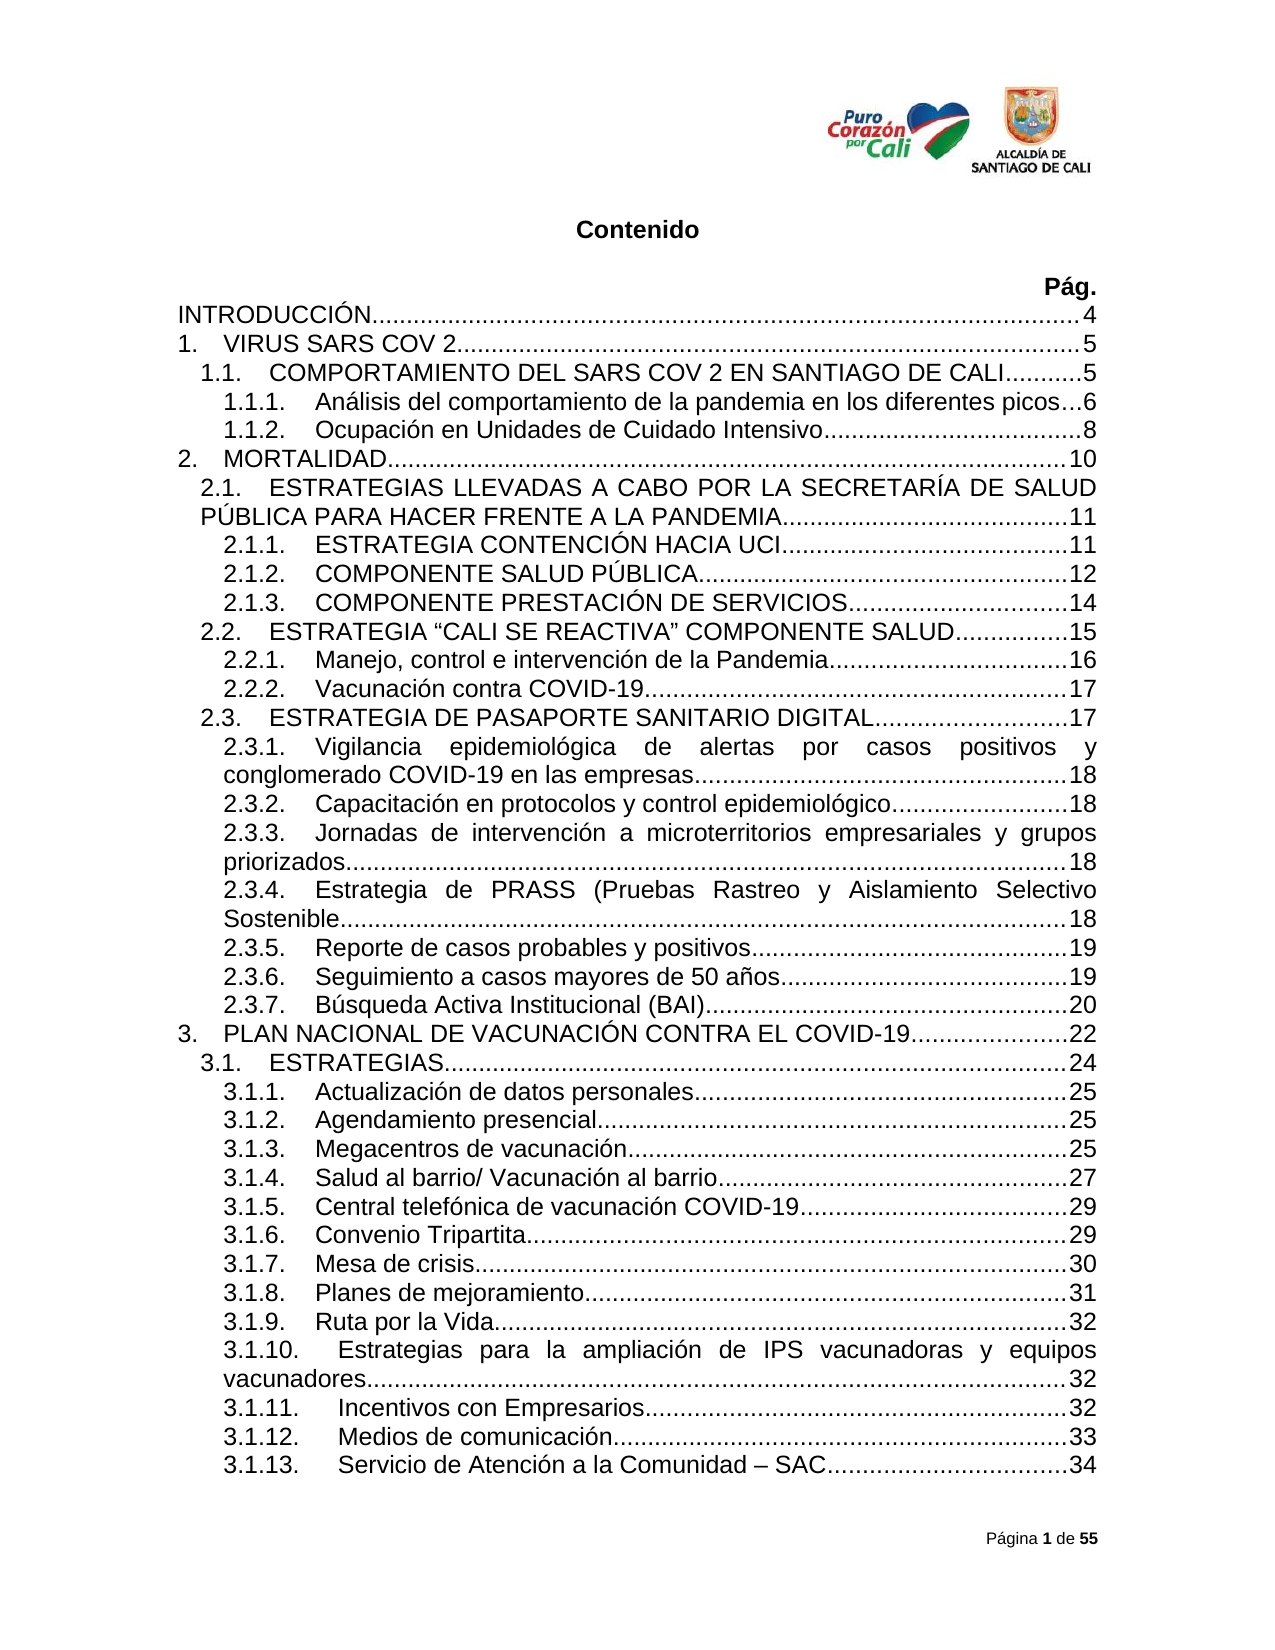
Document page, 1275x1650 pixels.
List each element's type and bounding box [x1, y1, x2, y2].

picture [821, 73, 1098, 187]
